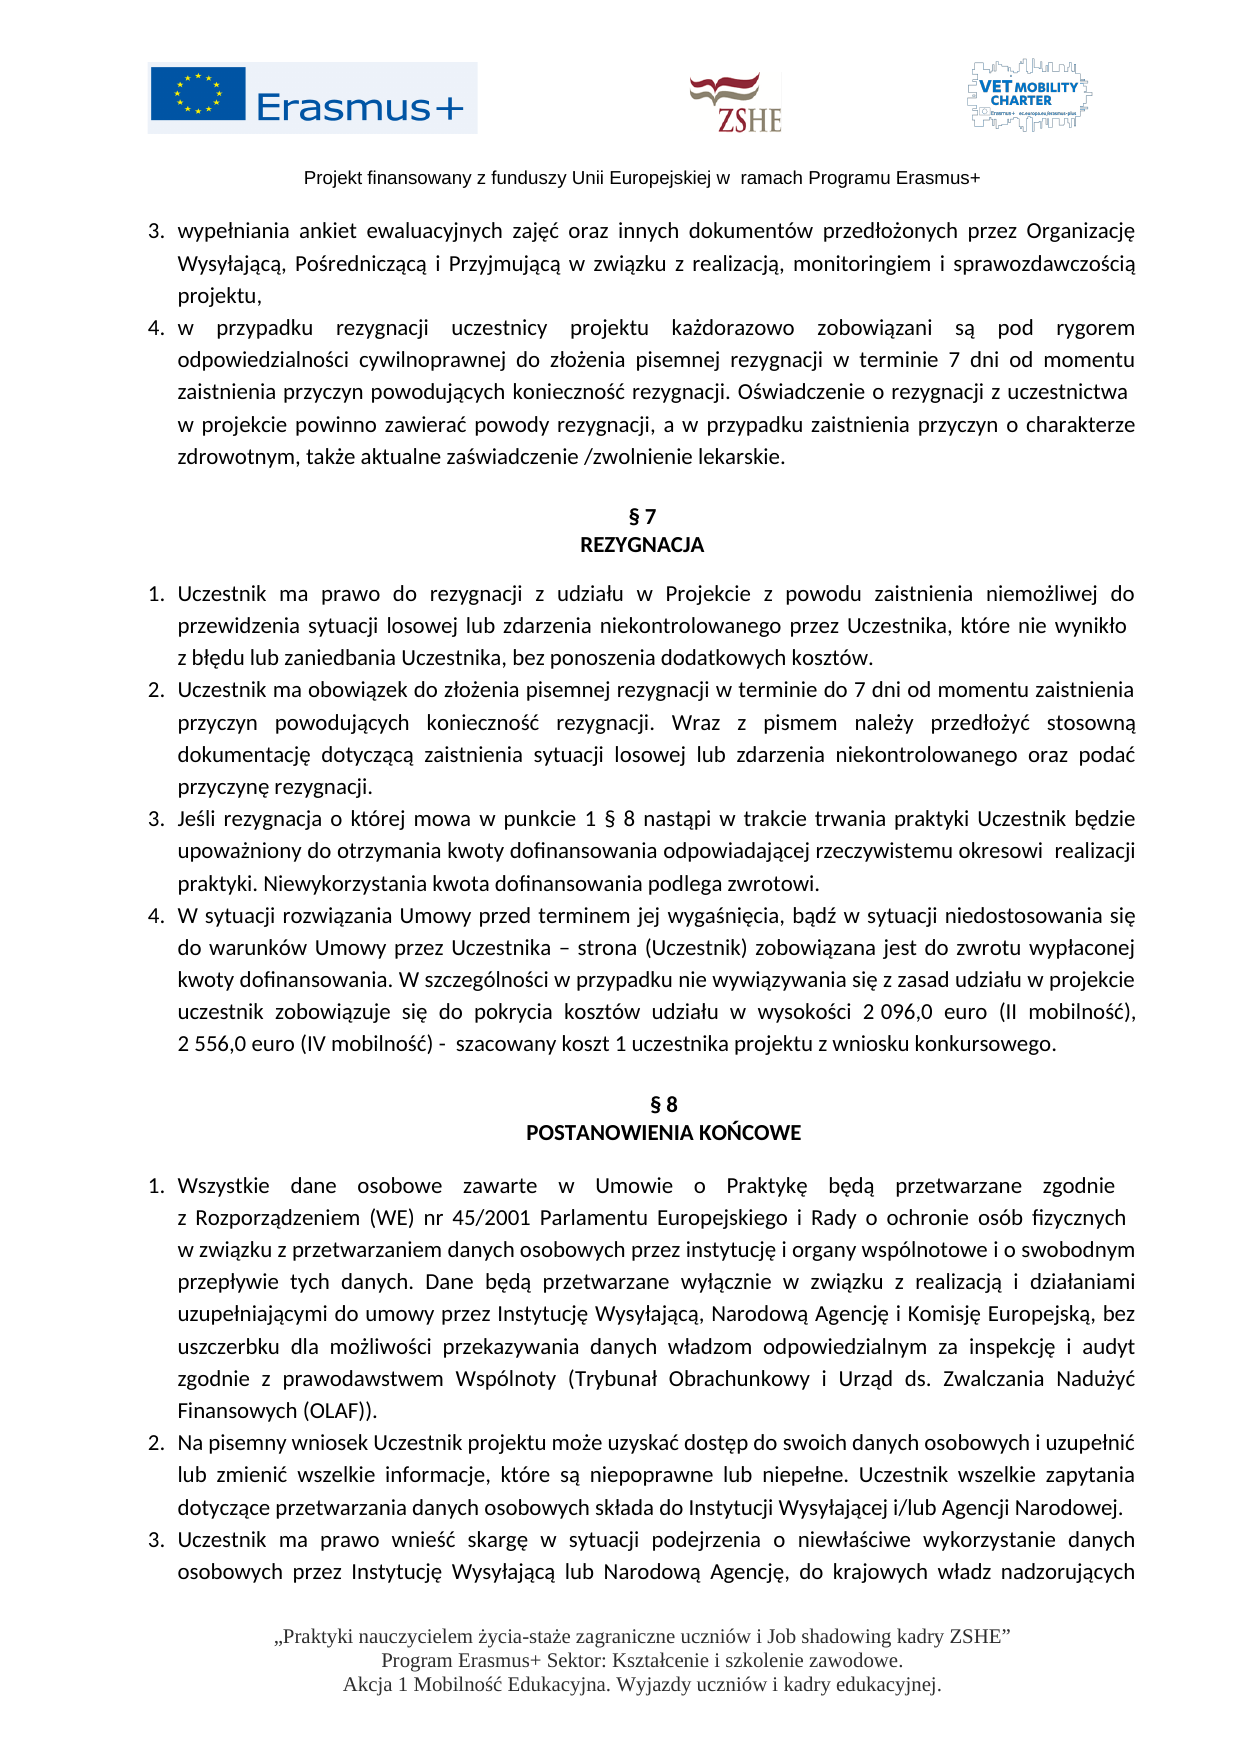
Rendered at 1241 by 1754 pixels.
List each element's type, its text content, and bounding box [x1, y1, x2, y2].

list Uczestnik ma prawo do rezygnacji z udziału w Projekcie z powodu zaistnienia niemożliwej do przewidzenia sytuacji losowej lub zdarzenia niekontrolowanego przez Uczestnika, które nie wynikło z błędu lub zaniedbania Uczestnika, bez ponoszenia dodatkowych kosztów. [148, 579, 1137, 671]
text § 8 [191, 1090, 1137, 1118]
picture [689, 72, 782, 134]
list w przypadku rezygnacji uczestnicy projektu każdorazowo zobowiązani są pod rygorem odpowiedzialności cywilnoprawnej do złożenia pisemnej rezygnacji w terminie 7 dni od momentu zaistnienia przyczyn powodujących konieczność rezygnacji. Oświadczenie o rezygnacji z uczestnictwa w projekcie powinno zawierać powody rezygnacji, a w przypadku zaistnienia przyczyn o charakterze zdrowotnym, także aktualne zaświadczenie /zwolnienie lekarskie. [148, 313, 1137, 470]
list Uczestnik ma obowiązek do złożenia pisemnej rezygnacji w terminie do 7 dni od momentu zaistnienia przyczyn powodujących konieczność rezygnacji. Wraz z pismem należy przedłożyć stosowną dokumentację dotyczącą zaistnienia sytuacji losowej lub zdarzenia niekontrolowanego oraz podać przyczynę rezygnacji. [148, 676, 1137, 800]
text REZYGNACJA [148, 530, 1137, 558]
text § 7 [148, 502, 1137, 530]
text POSTANOWIENIA KOŃCOWE [191, 1118, 1137, 1146]
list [148, 1525, 1137, 1585]
list Na pisemny wniosek Uczestnik projektu może uzyskać dostęp do swoich danych osobowych i uzupełnić lub zmienić wszelkie informacje, które są niepoprawne lub niepełne. Uczestnik wszelkie zapytania dotyczące przetwarzania danych osobowych składa do Instytucji Wysyłającej i/lub Agencji Narodowej. [148, 1428, 1137, 1521]
list Jeśli rezygnacja o której mowa w punkcie 1 § 8 nastąpi w trakcie trwania praktyki Uczestnik będzie upoważniony do otrzymania kwoty dofinansowania odpowiadającej rzeczywistemu okresowi realizacji praktyki. Niewykorzystania kwota dofinansowania podlega zwrotowi. [148, 804, 1137, 897]
picture [963, 56, 1095, 134]
list wypełniania ankiet ewaluacyjnych zajęć oraz innych dokumentów przedłożonych przez Organizację Wysyłającą, Pośredniczącą i Przyjmującą w związku z realizacją, monitoringiem i sprawozdawczością projektu, [148, 217, 1137, 309]
picture [147, 62, 478, 134]
list Wszystkie dane osobowe zawarte w Umowie o Praktykę będą przetwarzane zgodnie z Rozporządzeniem (WE) nr 45/2001 Parlamentu Europejskiego i Rady o ochronie osób fizycznych w związku z przetwarzaniem danych osobowych przez instytucję i organy wspólnotowe i o swobodnym przepływie tych danych. Dane będą przetwarzane wyłącznie w związku z realizacją i działaniami uzupełniającymi do umowy przez Instytucję Wysyłającą, Narodową Agencję i Komisję Europejską, bez uszczerbku dla możliwości przekazywania danych władzom odpowiedzialnym za inspekcję i audyt zgodnie z prawodawstwem Wspólnoty (Trybunał Obrachunkowy i Urząd ds. Zwalczania Nadużyć Finansowych (OLAF)). [148, 1171, 1137, 1424]
list W sytuacji rozwiązania Umowy przed terminem jej wygaśnięcia, bądź w sytuacji niedostosowania się do warunków Umowy przez Uczestnika – strona (Uczestnik) zobowiązana jest do zwrotu wypłaconej kwoty dofinansowania. W szczególności w przypadku nie wywiązywania się z zasad udziału w projekcie uczestnik zobowiązuje się do pokrycia kosztów udziału w wysokości 2 096,0 euro (II mobilność), 2 556,0 euro (IV mobilność) - szacowany koszt 1 uczestnika projektu z wniosku konkursowego. [148, 901, 1137, 1058]
